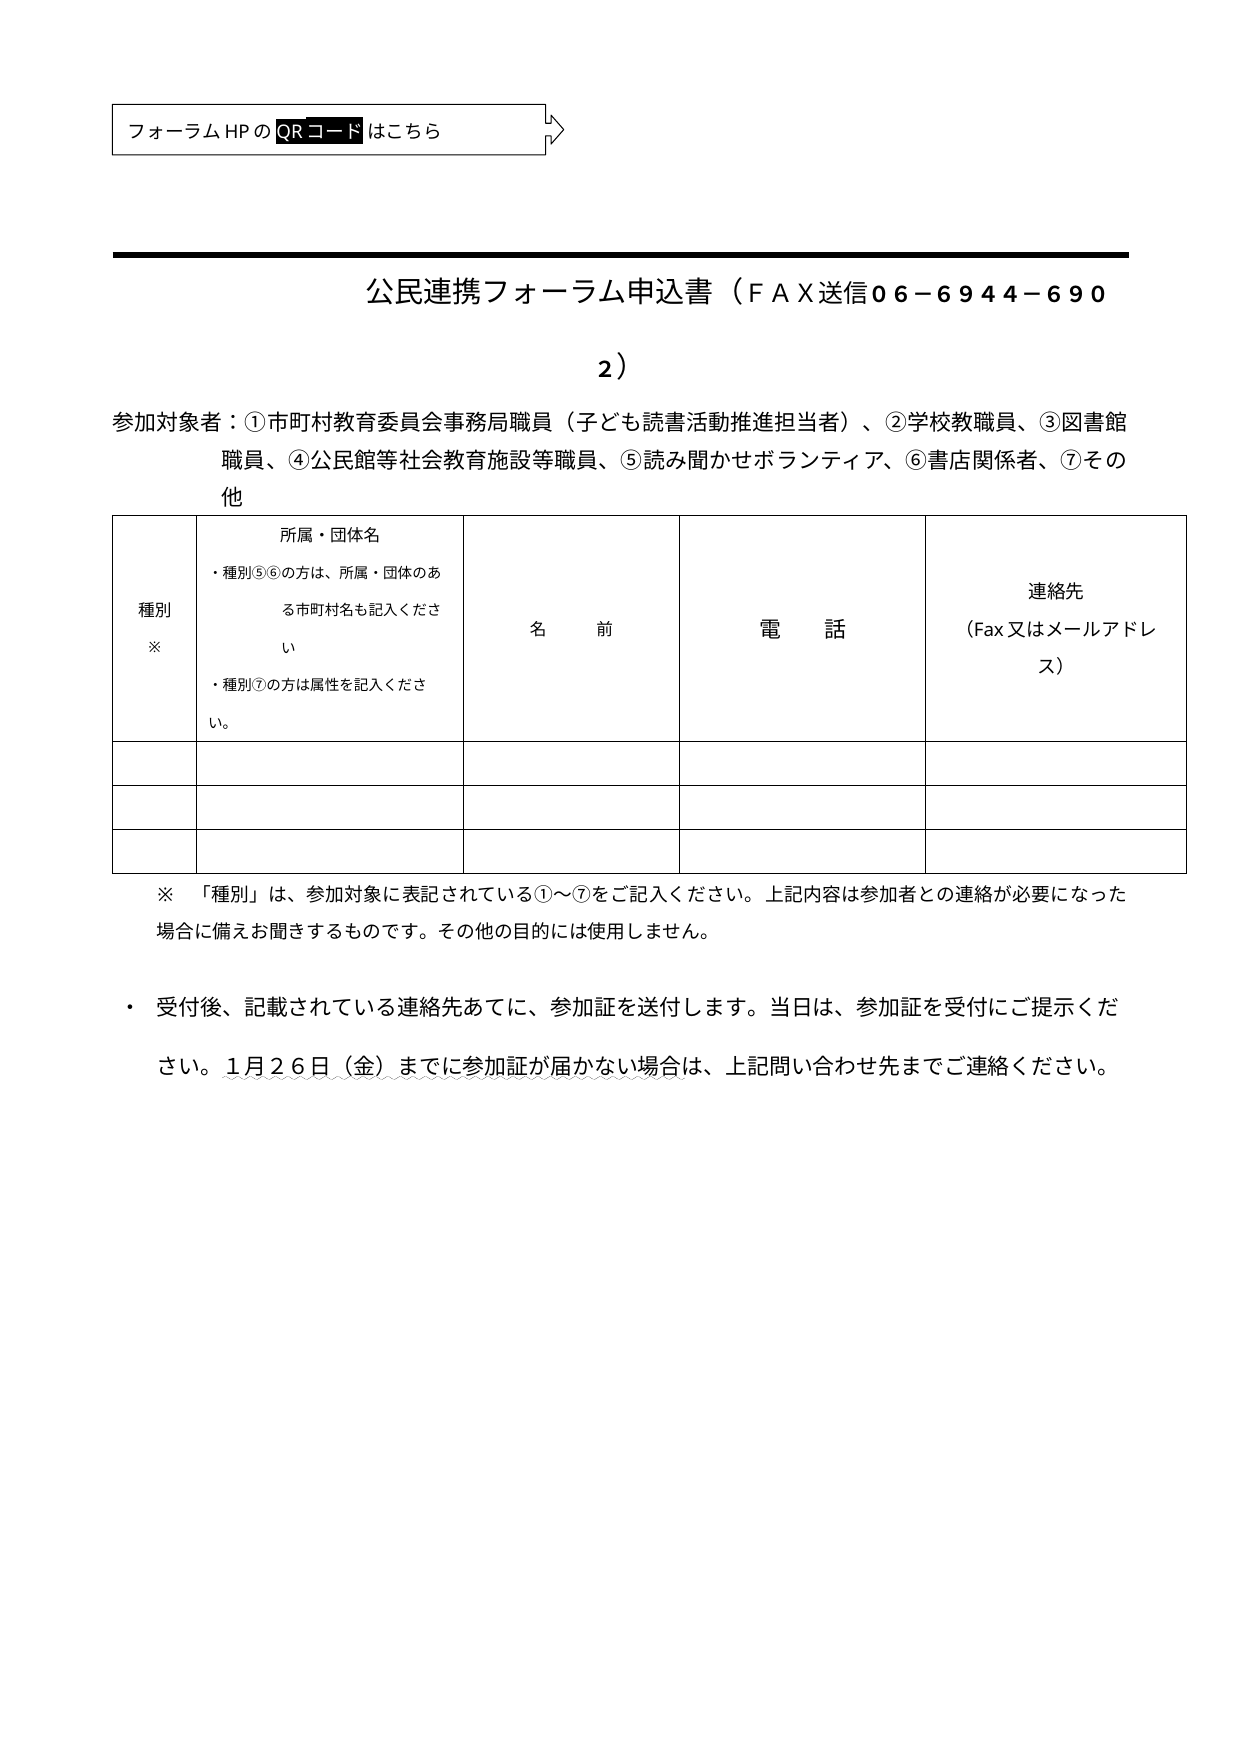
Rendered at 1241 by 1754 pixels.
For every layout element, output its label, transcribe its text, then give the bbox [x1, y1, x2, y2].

text 参加対象者：①市町村教育委員会事務局職員（子ども読書活動推進担当者）、②学校教職員、③図書館職員、④公民館等社会教育施設等職員、⑤読み聞かせボランティア、⑥書店関係者、⑦その他 [112, 402, 1128, 515]
list 受付後、記載されている連絡先あてに、参加証を送付します。当日は、参加証を受付にご提示ください。１月２６日（金）までに参加証が届かない場合は、上記問い合わせ先までご連絡ください。 [119, 987, 1128, 1099]
table_header 連絡先 （Fax又はメールアドレス） [926, 516, 1186, 741]
table_header 電 話 [680, 516, 925, 741]
table_cell [113, 830, 196, 873]
table_cell [197, 830, 463, 873]
table_cell [680, 830, 925, 873]
table_header 名 前 [464, 516, 679, 741]
table_cell [113, 786, 196, 829]
table_cell [926, 786, 1186, 829]
table_cell [680, 742, 925, 785]
table_cell [197, 742, 463, 785]
table_cell [926, 830, 1186, 873]
table_cell [680, 786, 925, 829]
table_header 種別 ※ [113, 516, 196, 741]
table_cell [464, 742, 679, 785]
table_cell [464, 830, 679, 873]
table_cell [926, 742, 1186, 785]
table_header 所属・団体名 ・種別⑤⑥の方は、所属・団体のある市町村名も記入ください ・種別⑦の方は属性を記入ください。 [197, 516, 463, 741]
table_cell [113, 742, 196, 785]
text 公民連携フォーラム申込書（ＦＡＸ送信０６－６９４４－６９０２） [112, 253, 1128, 402]
list ※ 「種別」は、参加対象に表記されている①～⑦をご記入ください。上記内容は参加者との連絡が必要になった場合に備えお聞きするものです。その他の目的には使用しません。 [156, 874, 1128, 949]
table_cell [464, 786, 679, 829]
table_cell [197, 786, 463, 829]
